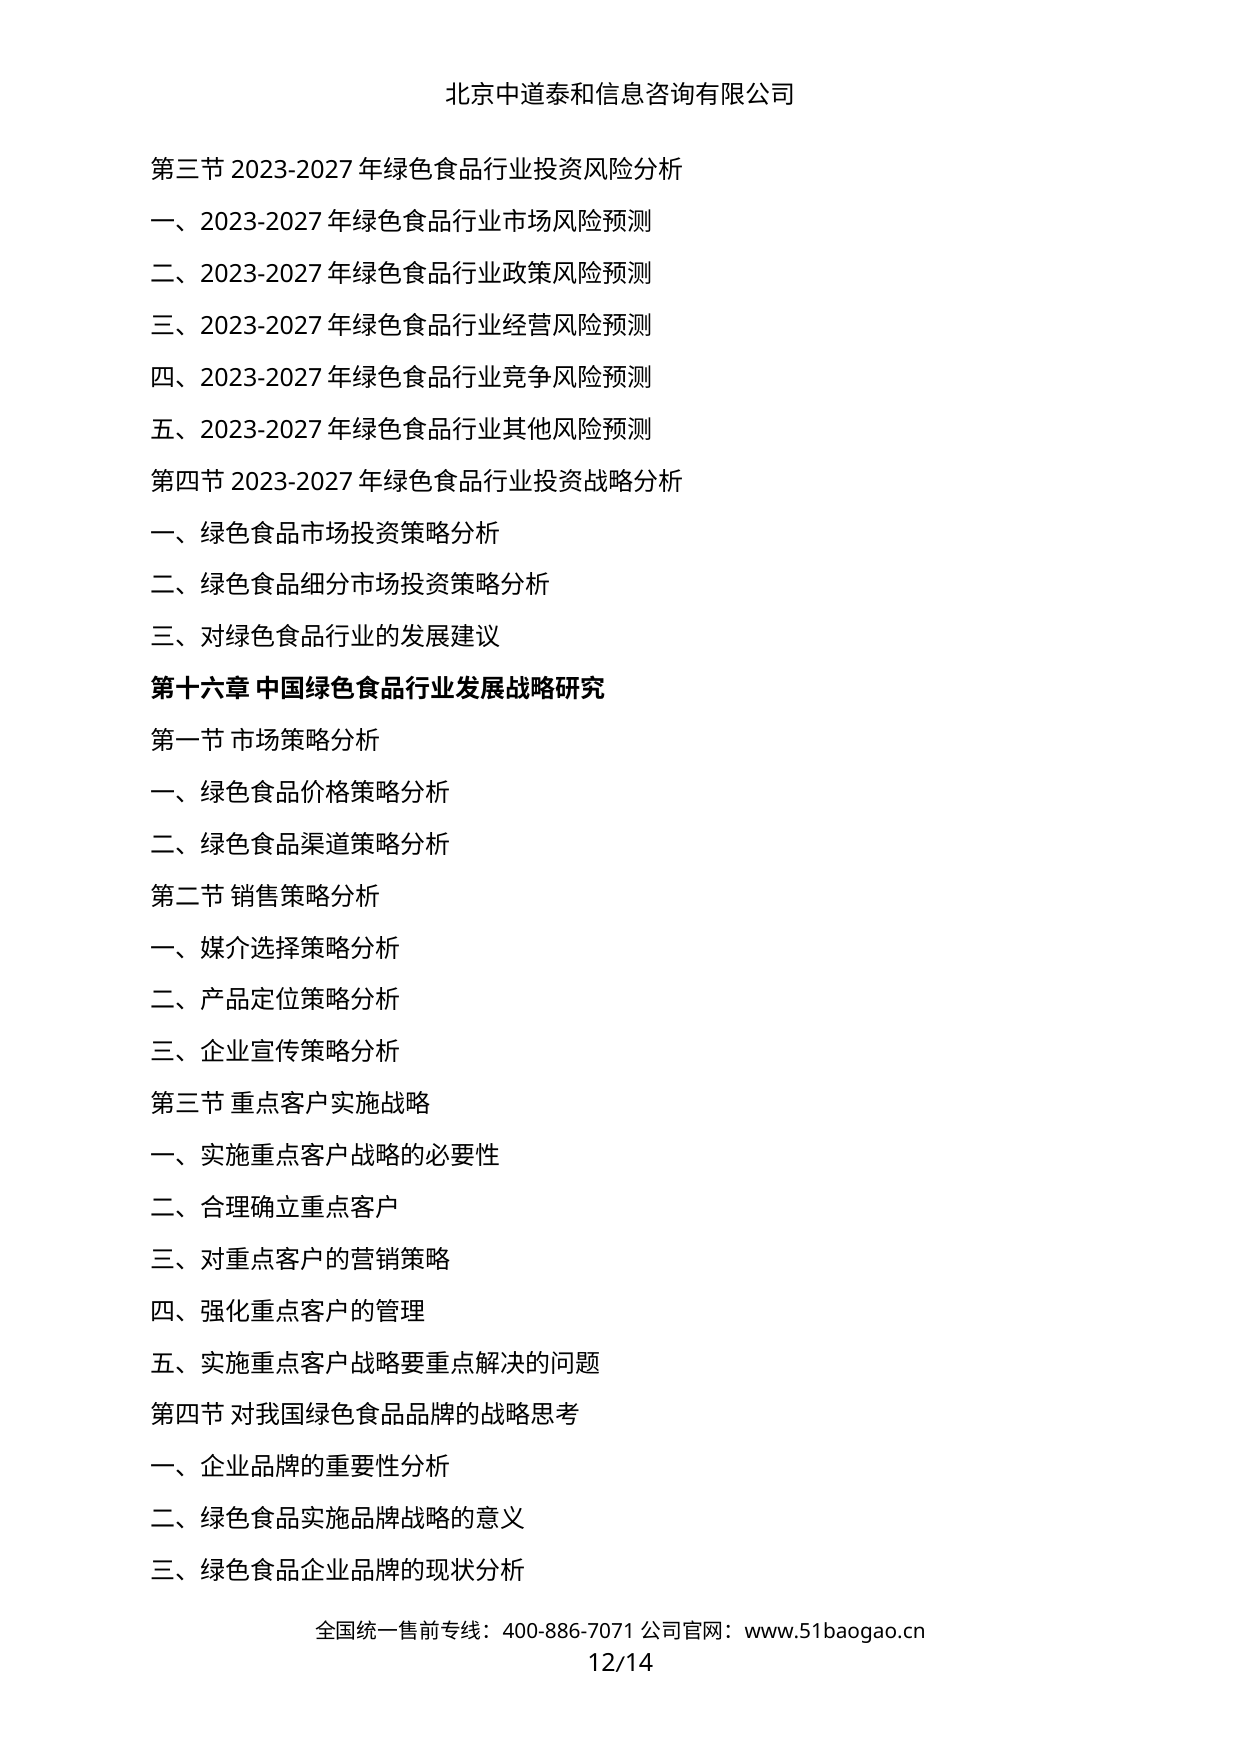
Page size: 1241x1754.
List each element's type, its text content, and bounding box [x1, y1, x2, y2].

text 五、实施重点客户战略要重点解决的问题 [150, 1343, 1090, 1379]
text 二、绿色食品实施品牌战略的意义 [150, 1499, 1090, 1535]
text 第三节 2023-2027年绿色食品行业投资风险分析 [150, 150, 1090, 186]
text 二、绿色食品渠道策略分析 [150, 824, 1090, 861]
text 第一节 市场策略分析 [150, 721, 1090, 757]
text 三、对重点客户的营销策略 [150, 1239, 1090, 1276]
text 第十六章 中国绿色食品行业发展战略研究 [150, 669, 1090, 705]
text 三、2023-2027年绿色食品行业经营风险预测 [150, 306, 1090, 342]
text 第二节 销售策略分析 [150, 876, 1090, 912]
text 三、对绿色食品行业的发展建议 [150, 617, 1090, 653]
text 三、企业宣传策略分析 [150, 1032, 1090, 1068]
text 第四节 2023-2027年绿色食品行业投资战略分析 [150, 461, 1090, 497]
text 二、产品定位策略分析 [150, 980, 1090, 1016]
text 一、企业品牌的重要性分析 [150, 1447, 1090, 1483]
text 一、绿色食品价格策略分析 [150, 772, 1090, 809]
text 四、2023-2027年绿色食品行业竞争风险预测 [150, 357, 1090, 394]
text 第四节 对我国绿色食品品牌的战略思考 [150, 1395, 1090, 1431]
text 四、强化重点客户的管理 [150, 1291, 1090, 1327]
text 一、2023-2027年绿色食品行业市场风险预测 [150, 202, 1090, 238]
text 三、绿色食品企业品牌的现状分析 [150, 1551, 1090, 1587]
text 五、2023-2027年绿色食品行业其他风险预测 [150, 409, 1090, 446]
text 第三节 重点客户实施战略 [150, 1084, 1090, 1120]
text 二、绿色食品细分市场投资策略分析 [150, 565, 1090, 601]
text 一、媒介选择策略分析 [150, 928, 1090, 964]
text 一、实施重点客户战略的必要性 [150, 1136, 1090, 1172]
text 一、绿色食品市场投资策略分析 [150, 513, 1090, 549]
text 二、2023-2027年绿色食品行业政策风险预测 [150, 254, 1090, 290]
text 二、合理确立重点客户 [150, 1187, 1090, 1224]
